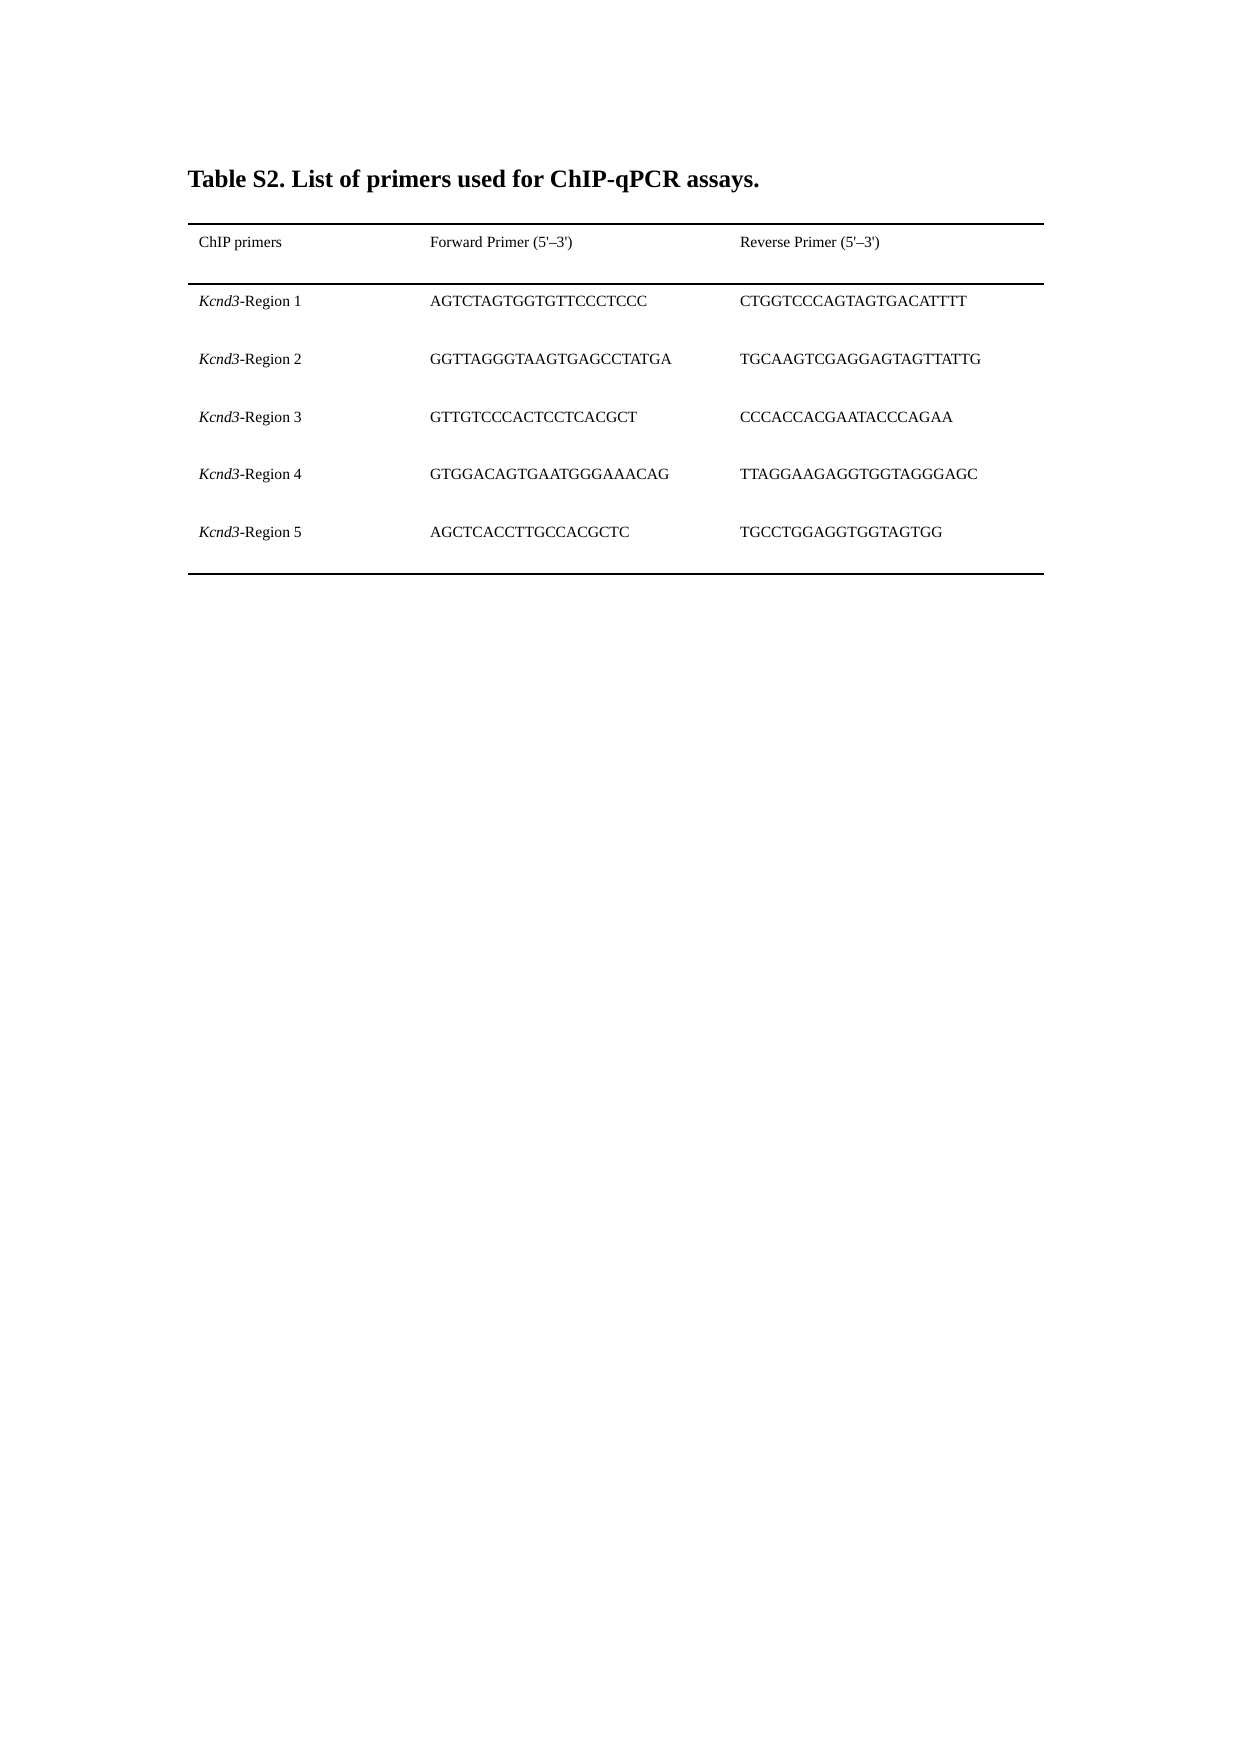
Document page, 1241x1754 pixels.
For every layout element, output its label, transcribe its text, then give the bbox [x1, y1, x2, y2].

table_cell CTGGTCCCAGTAGTGACATTTT [690, 285, 1044, 343]
table_cell Kcnd3-Region 2 [188, 343, 379, 400]
table_cell TGCAAGTCGAGGAGTAGTTATTG [690, 343, 1044, 400]
table_cell CCCACCACGAATACCCAGAA [690, 400, 1044, 458]
table_cell GTGGACAGTGAATGGGAAACAG [380, 458, 689, 515]
table_cell AGTCTAGTGGTGTTCCCTCCC [380, 285, 689, 343]
table_cell TTAGGAAGAGGTGGTAGGGAGC [690, 458, 1044, 515]
text Table S2. List of primers used for ChIP-qPCR assays. [187, 162, 1053, 194]
table_cell Kcnd3-Region 3 [188, 400, 379, 458]
table_header Reverse Primer (5'–3') [690, 225, 1044, 283]
table_header Forward Primer (5'–3') [380, 225, 689, 283]
table_cell GGTTAGGGTAAGTGAGCCTATGA [380, 343, 689, 400]
table_cell TGCCTGGAGGTGGTAGTGG [690, 515, 1044, 573]
table_cell Kcnd3-Region 1 [188, 285, 379, 343]
table_cell Kcnd3-Region 4 [188, 458, 379, 515]
table_header ChIP primers [188, 225, 379, 283]
table_cell GTTGTCCCACTCCTCACGCT [380, 400, 689, 458]
table_cell Kcnd3-Region 5 [188, 515, 379, 573]
table_cell AGCTCACCTTGCCACGCTC [380, 515, 689, 573]
